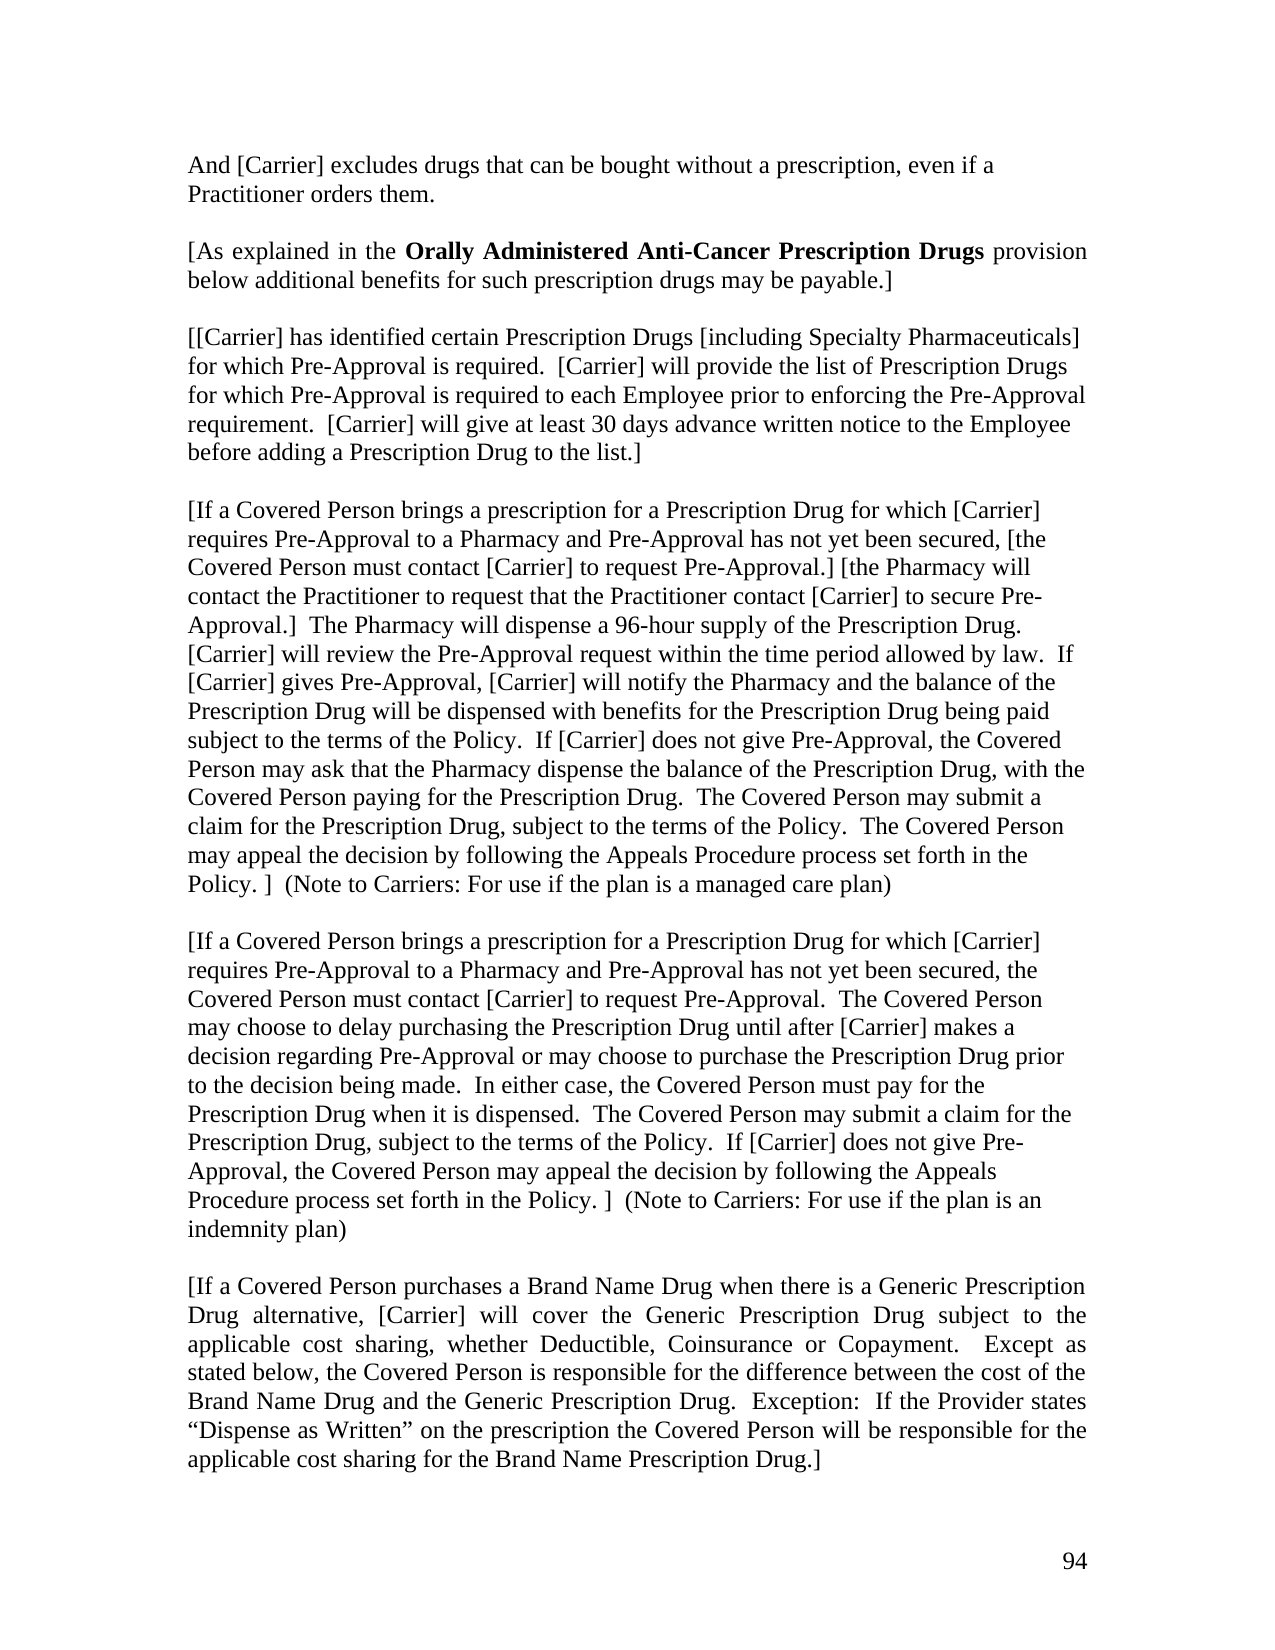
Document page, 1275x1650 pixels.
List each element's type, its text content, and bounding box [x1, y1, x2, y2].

text [If a Covered Person brings a prescription for a Prescription Drug for which [Carrier] requires Pre-Approval to a Pharmacy and Pre-Approval has not yet been secured, the Covered Person must contact [Carrier] to request Pre-Approval. The Covered Person may choose to delay purchasing the Prescription Drug until after [Carrier] makes a decision regarding Pre-Approval or may choose to purchase the Prescription Drug prior to the decision being made. In either case, the Covered Person must pay for the Prescription Drug when it is dispensed. The Covered Person may submit a claim for the Prescription Drug, subject to the terms of the Policy. If [Carrier] does not give Pre-Approval, the Covered Person may appeal the decision by following the Appeals Procedure process set forth in the Policy. ] (Note to Carriers: For use if the plan is an indemnity plan) [187, 926, 1087, 1242]
text [[Carrier] has identified certain Prescription Drugs [including Specialty Pharmaceuticals] for which Pre-Approval is required. [Carrier] will provide the list of Prescription Drugs for which Pre-Approval is required to each Employee prior to enforcing the Pre-Approval requirement. [Carrier] will give at least 30 days advance written notice to the Employee before adding a Prescription Drug to the list.] [187, 322, 1087, 466]
text [If a Covered Person brings a prescription for a Prescription Drug for which [Carrier] requires Pre-Approval to a Pharmacy and Pre-Approval has not yet been secured, [the Covered Person must contact [Carrier] to request Pre-Approval.] [the Pharmacy will contact the Practitioner to request that the Practitioner contact [Carrier] to secure Pre-Approval.] The Pharmacy will dispense a 96-hour supply of the Prescription Drug. [Carrier] will review the Pre-Approval request within the time period allowed by law. If [Carrier] gives Pre-Approval, [Carrier] will notify the Pharmacy and the balance of the Prescription Drug will be dispensed with benefits for the Prescription Drug being paid subject to the terms of the Policy. If [Carrier] does not give Pre-Approval, the Covered Person may ask that the Pharmacy dispense the balance of the Prescription Drug, with the Covered Person paying for the Prescription Drug. The Covered Person may submit a claim for the Prescription Drug, subject to the terms of the Policy. The Covered Person may appeal the decision by following the Appeals Procedure process set forth in the Policy. ] (Note to Carriers: For use if the plan is a managed care plan) [187, 495, 1087, 897]
text [If a Covered Person purchases a Brand Name Drug when there is a Generic Prescription Drug alternative, [Carrier] will cover the Generic Prescription Drug subject to the applicable cost sharing, whether Deductible, Coinsurance or Copayment. Except as stated below, the Covered Person is responsible for the difference between the cost of the Brand Name Drug and the Generic Prescription Drug. Exception: If the Provider states “Dispense as Written” on the prescription the Covered Person will be responsible for the applicable cost sharing for the Brand Name Prescription Drug.] [187, 1271, 1087, 1472]
text And [Carrier] excludes drugs that can be bought without a prescription, even if a Practitioner orders them. [187, 150, 1087, 207]
text [As explained in the Orally Administered Anti-Cancer Prescription Drugs provision below additional benefits for such prescription drugs may be payable.] [187, 236, 1087, 294]
